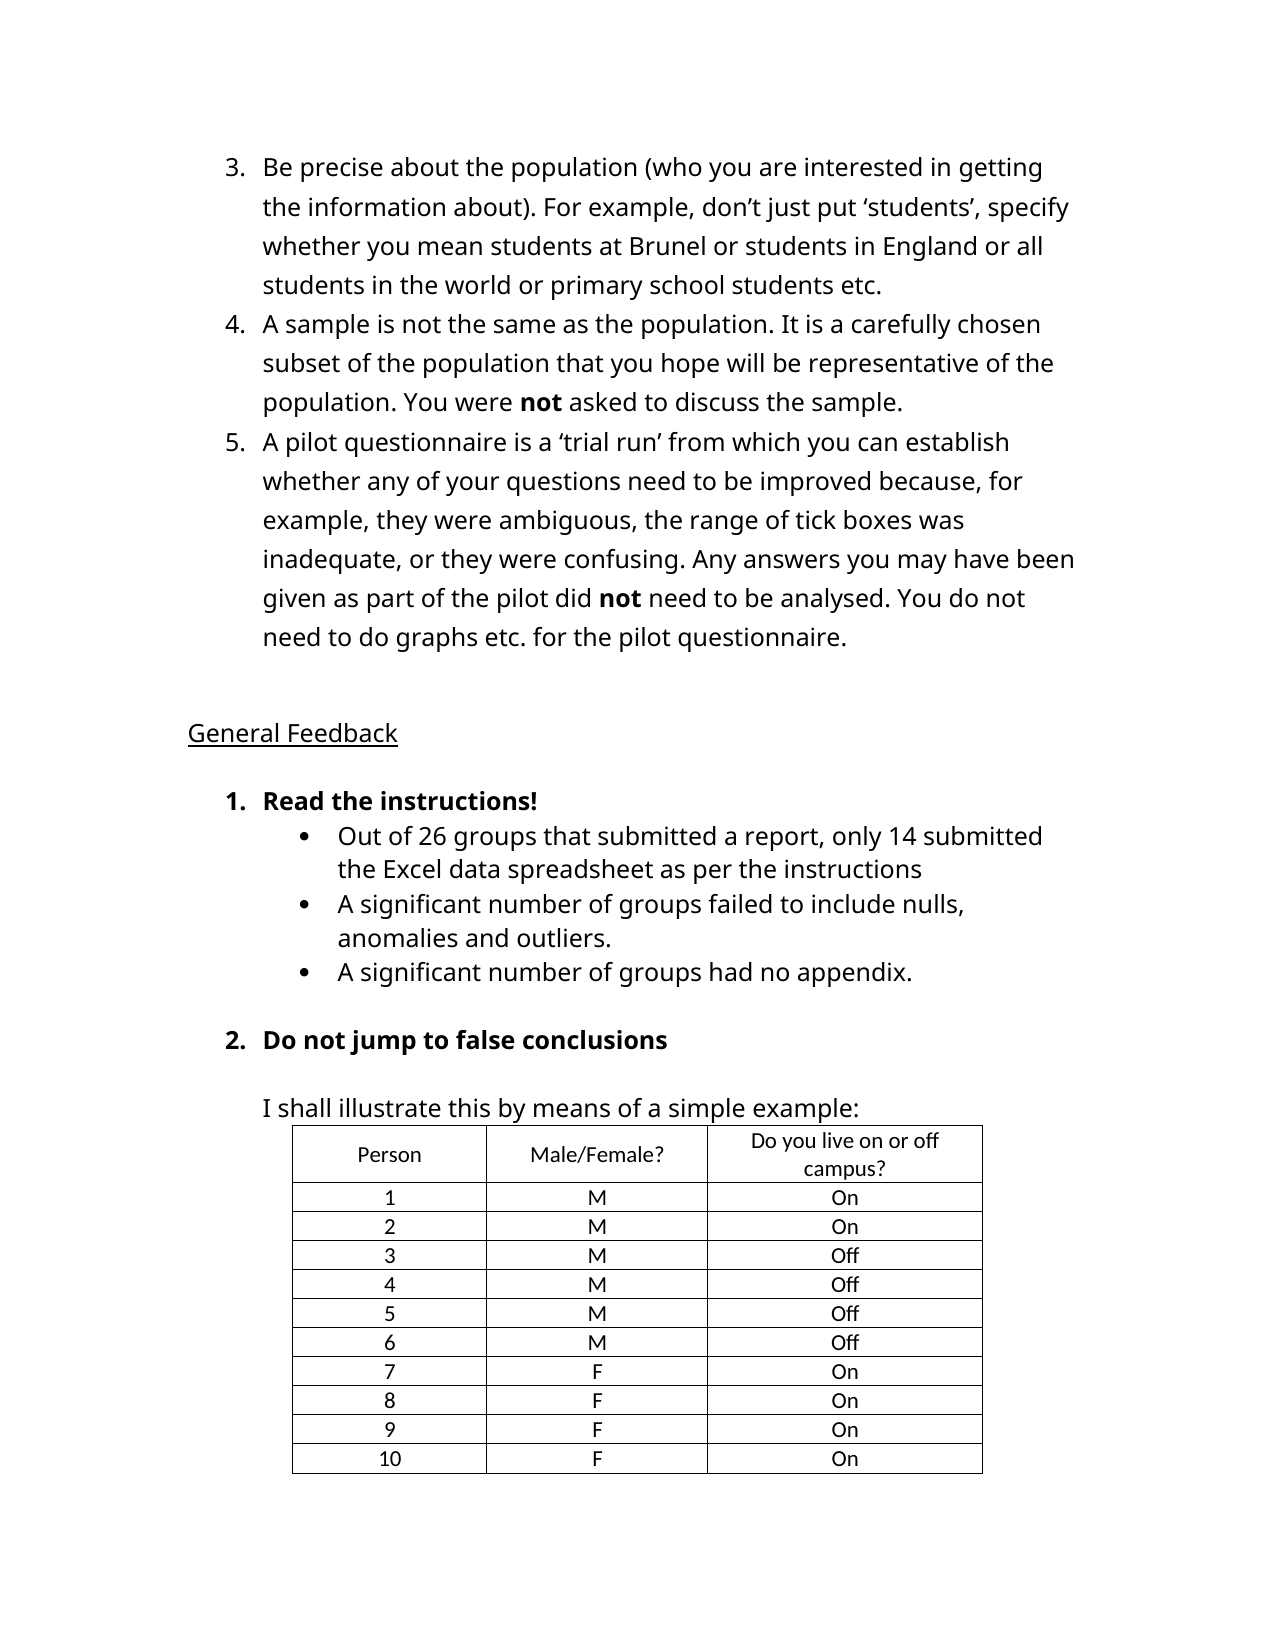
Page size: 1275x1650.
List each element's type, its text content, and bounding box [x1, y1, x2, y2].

table_cell Off [708, 1241, 982, 1269]
list A sample is not the same as the population. It is a carefully chosen subset of the population that you hope will be representative of the population. You were not asked to discuss the sample. [225, 307, 1087, 419]
table_cell M [487, 1212, 707, 1240]
list A significant number of groups had no appendix. [300, 954, 1087, 988]
table_cell 9 [293, 1415, 486, 1443]
table_cell F [487, 1357, 707, 1385]
table_cell M [487, 1183, 707, 1211]
table_cell M [487, 1241, 707, 1269]
table_cell 5 [293, 1299, 486, 1327]
list Out of 26 groups that submitted a report, only 14 submitted the Excel data spreadsheet as per the instructions [300, 818, 1087, 886]
table_cell On [708, 1212, 982, 1240]
table_cell On [708, 1357, 982, 1385]
table_cell Off [708, 1299, 982, 1327]
table_cell 6 [293, 1328, 486, 1356]
table_cell 7 [293, 1357, 486, 1385]
table_cell On [708, 1444, 982, 1472]
table_cell M [487, 1328, 707, 1356]
table_cell F [487, 1386, 707, 1414]
table_cell 10 [293, 1444, 486, 1472]
table_cell 3 [293, 1241, 486, 1269]
list Do not jump to false conclusions [225, 1022, 1087, 1057]
table_header Do you live on or off campus? [708, 1126, 982, 1182]
table_cell Off [708, 1270, 982, 1298]
table_header Male/Female? [487, 1126, 707, 1182]
list A pilot questionnaire is a ‘trial run’ from which you can establish whether any of your questions need to be improved because, for example, they were ambiguous, the range of tick boxes was inadequate, or they were confusing. Any answers you may have been given as part of the pilot did not need to be analysed. You do not need to do graphs etc. for the pilot questionnaire. [225, 424, 1087, 654]
text I shall illustrate this by means of a simple example: [262, 1091, 1087, 1125]
table_cell M [487, 1270, 707, 1298]
table_cell 8 [293, 1386, 486, 1414]
table_cell On [708, 1183, 982, 1211]
table_cell Off [708, 1328, 982, 1356]
table_cell On [708, 1386, 982, 1414]
list A significant number of groups failed to include nulls, anomalies and outliers. [300, 886, 1087, 954]
table_cell 4 [293, 1270, 486, 1298]
table_cell F [487, 1444, 707, 1472]
text General Feedback [187, 716, 1087, 750]
table_header Person [293, 1126, 486, 1182]
list Be precise about the population (who you are interested in getting the information about). For example, don’t just put ‘students’, specify whether you mean students at Brunel or students in England or all students in the world or primary school students etc. [225, 150, 1087, 302]
table_cell F [487, 1415, 707, 1443]
table_cell 2 [293, 1212, 486, 1240]
table_cell On [708, 1415, 982, 1443]
table_cell 1 [293, 1183, 486, 1211]
list Read the instructions! [225, 784, 1087, 818]
table_cell M [487, 1299, 707, 1327]
